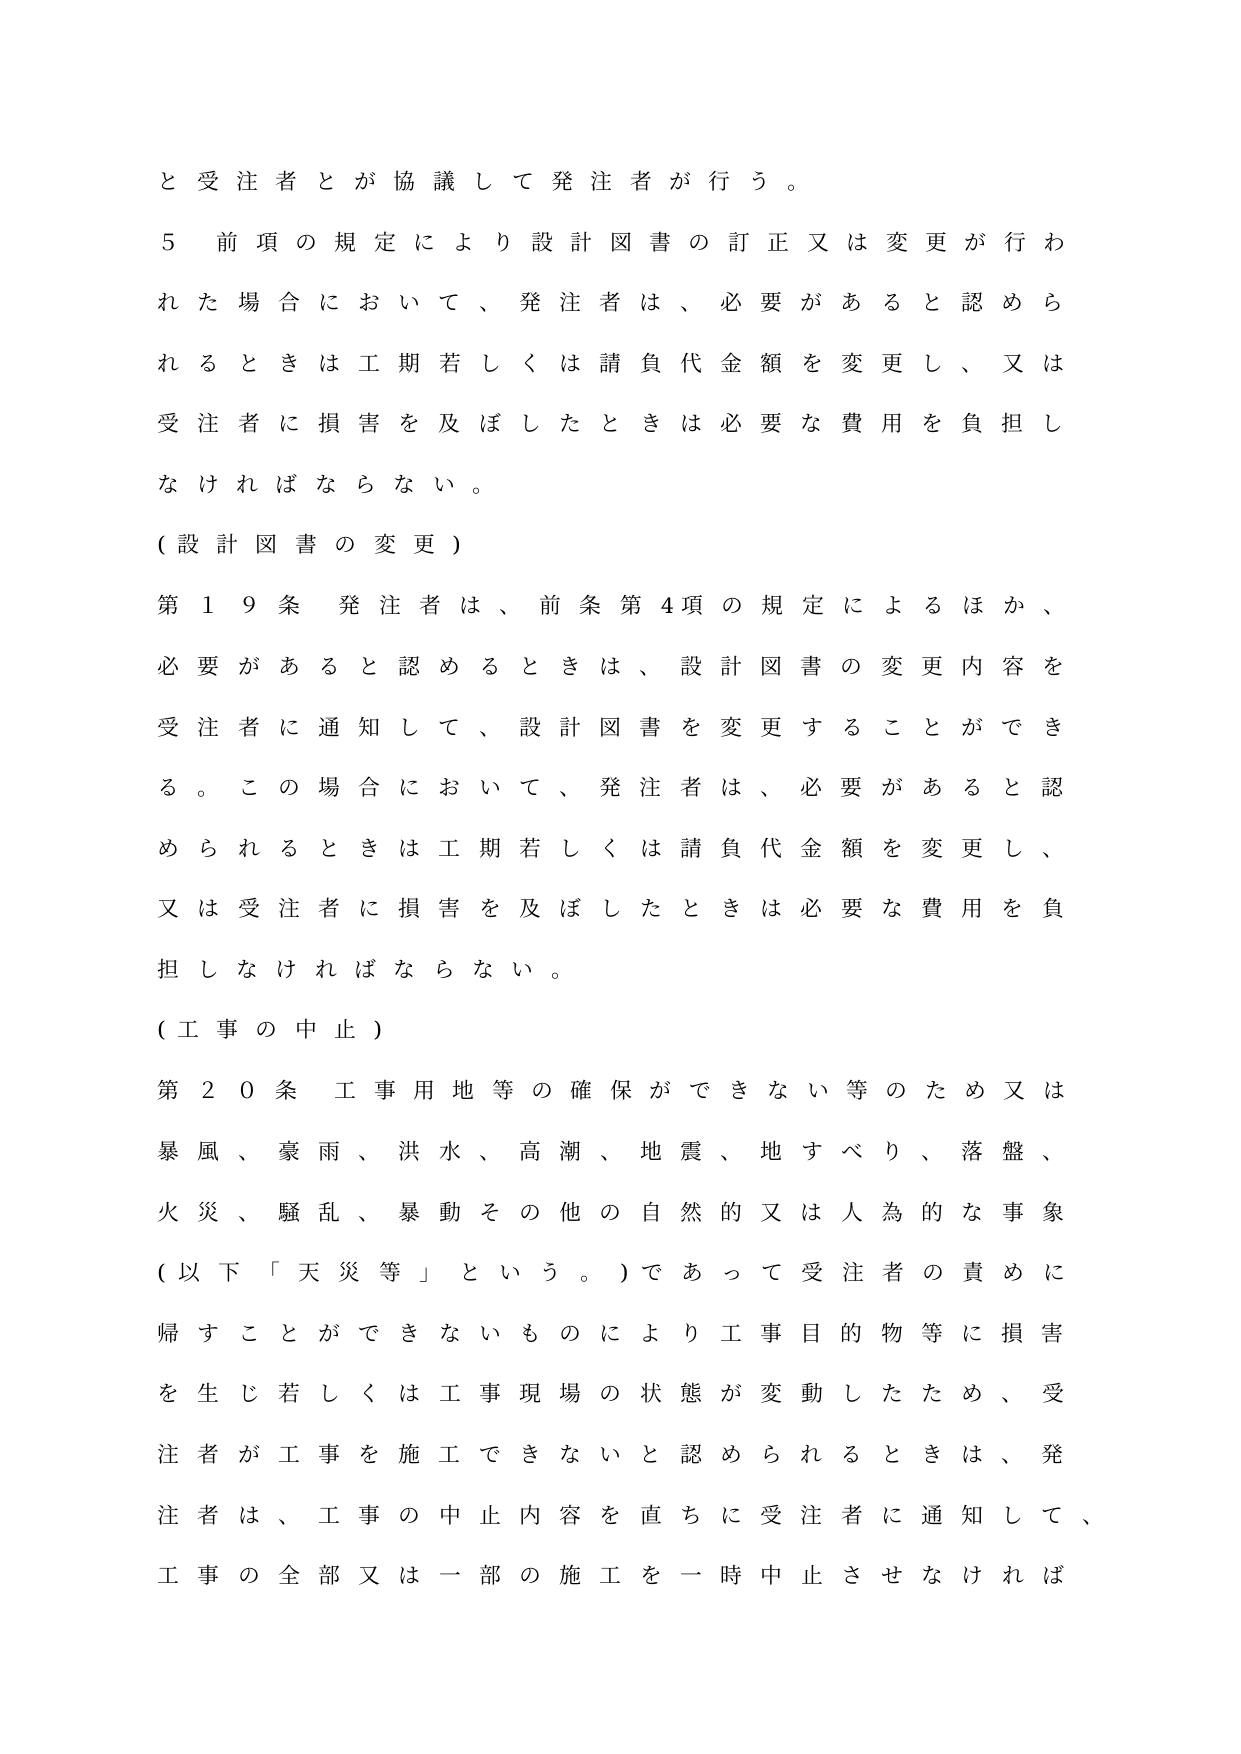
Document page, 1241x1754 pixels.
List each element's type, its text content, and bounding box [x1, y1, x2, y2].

text 第１９条 発注者は、前条第4項の規定によるほか、必要があると認めるときは、設計図書の変更内容を受注者に通知して、設計図書を変更することができる。この場合において、発注者は、必要があると認められるときは工期若しくは請負代金額を変更し、又は受注者に損害を及ぼしたときは必要な費用を負担しなければならない。 [157, 574, 1083, 998]
text (工事の中止) [157, 998, 1083, 1059]
text ５ 前項の規定により設計図書の訂正又は変更が行われた場合において、発注者は、必要があると認められるときは工期若しくは請負代金額を変更し、又は受注者に損害を及ぼしたときは必要な費用を負担しなければならない。 [157, 210, 1083, 513]
text (設計図書の変更) [157, 513, 1083, 574]
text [157, 149, 1083, 210]
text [157, 1059, 1083, 1604]
